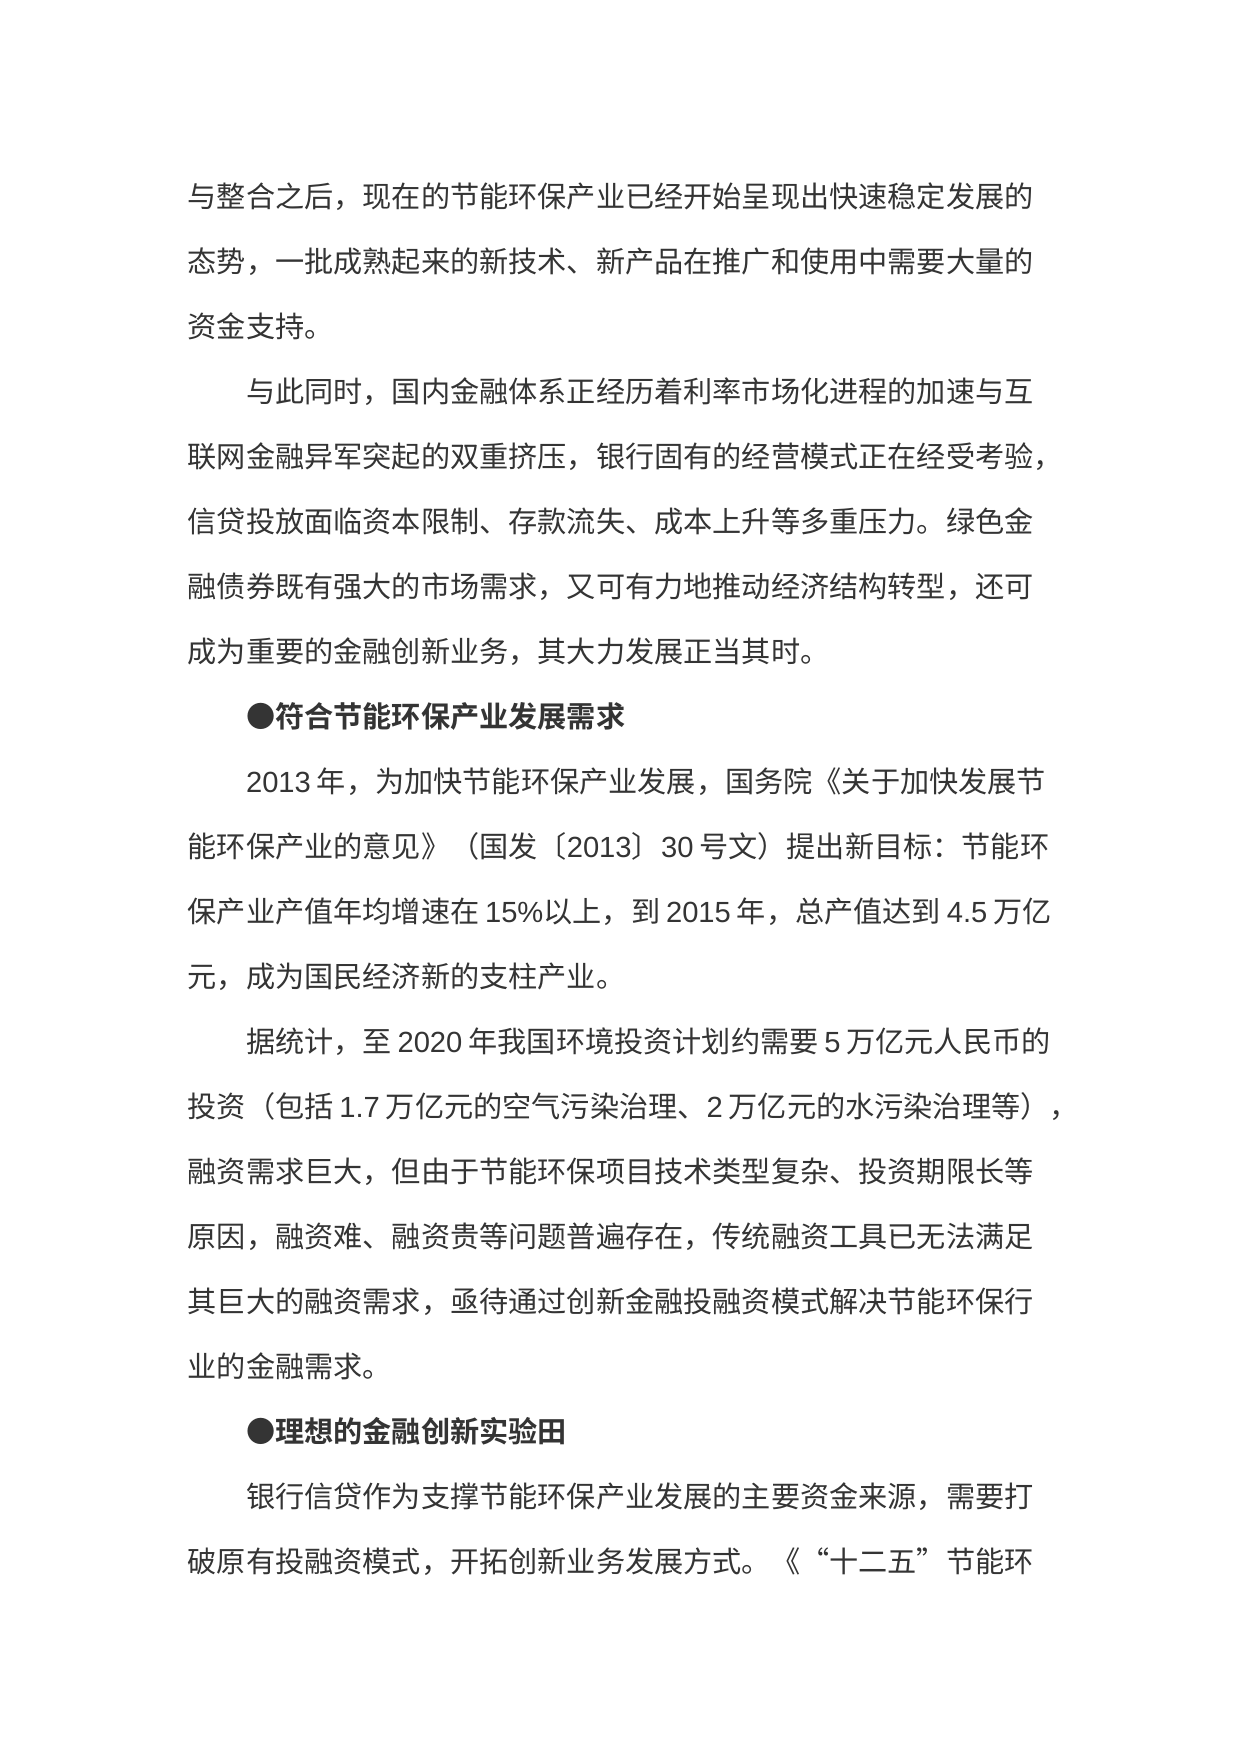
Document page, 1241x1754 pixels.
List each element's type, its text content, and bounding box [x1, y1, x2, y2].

text 与此同时，国内金融体系正经历着利率市场化进程的加速与互联网金融异军突起的双重挤压，银行固有的经营模式正在经受考验，信贷投放面临资本限制、存款流失、成本上升等多重压力。绿色金融债券既有强大的市场需求，又可有力地推动经济结构转型，还可成为重要的金融创新业务，其大力发展正当其时。 [187, 357, 1053, 682]
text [187, 162, 1053, 357]
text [187, 1462, 1053, 1592]
text 2013年，为加快节能环保产业发展，国务院《关于加快发展节能环保产业的意见》（国发〔2013〕30号文）提出新目标：节能环保产业产值年均增速在15%以上，到2015年，总产值达到4.5万亿元，成为国民经济新的支柱产业。 [187, 747, 1053, 1007]
text ●理想的金融创新实验田 [187, 1397, 1053, 1462]
text 据统计，至2020年我国环境投资计划约需要5万亿元人民币的投资（包括1.7万亿元的空气污染治理、2万亿元的水污染治理等），融资需求巨大，但由于节能环保项目技术类型复杂、投资期限长等原因，融资难、融资贵等问题普遍存在，传统融资工具已无法满足其巨大的融资需求，亟待通过创新金融投融资模式解决节能环保行业的金融需求。 [187, 1007, 1053, 1397]
text ●符合节能环保产业发展需求 [187, 682, 1053, 747]
